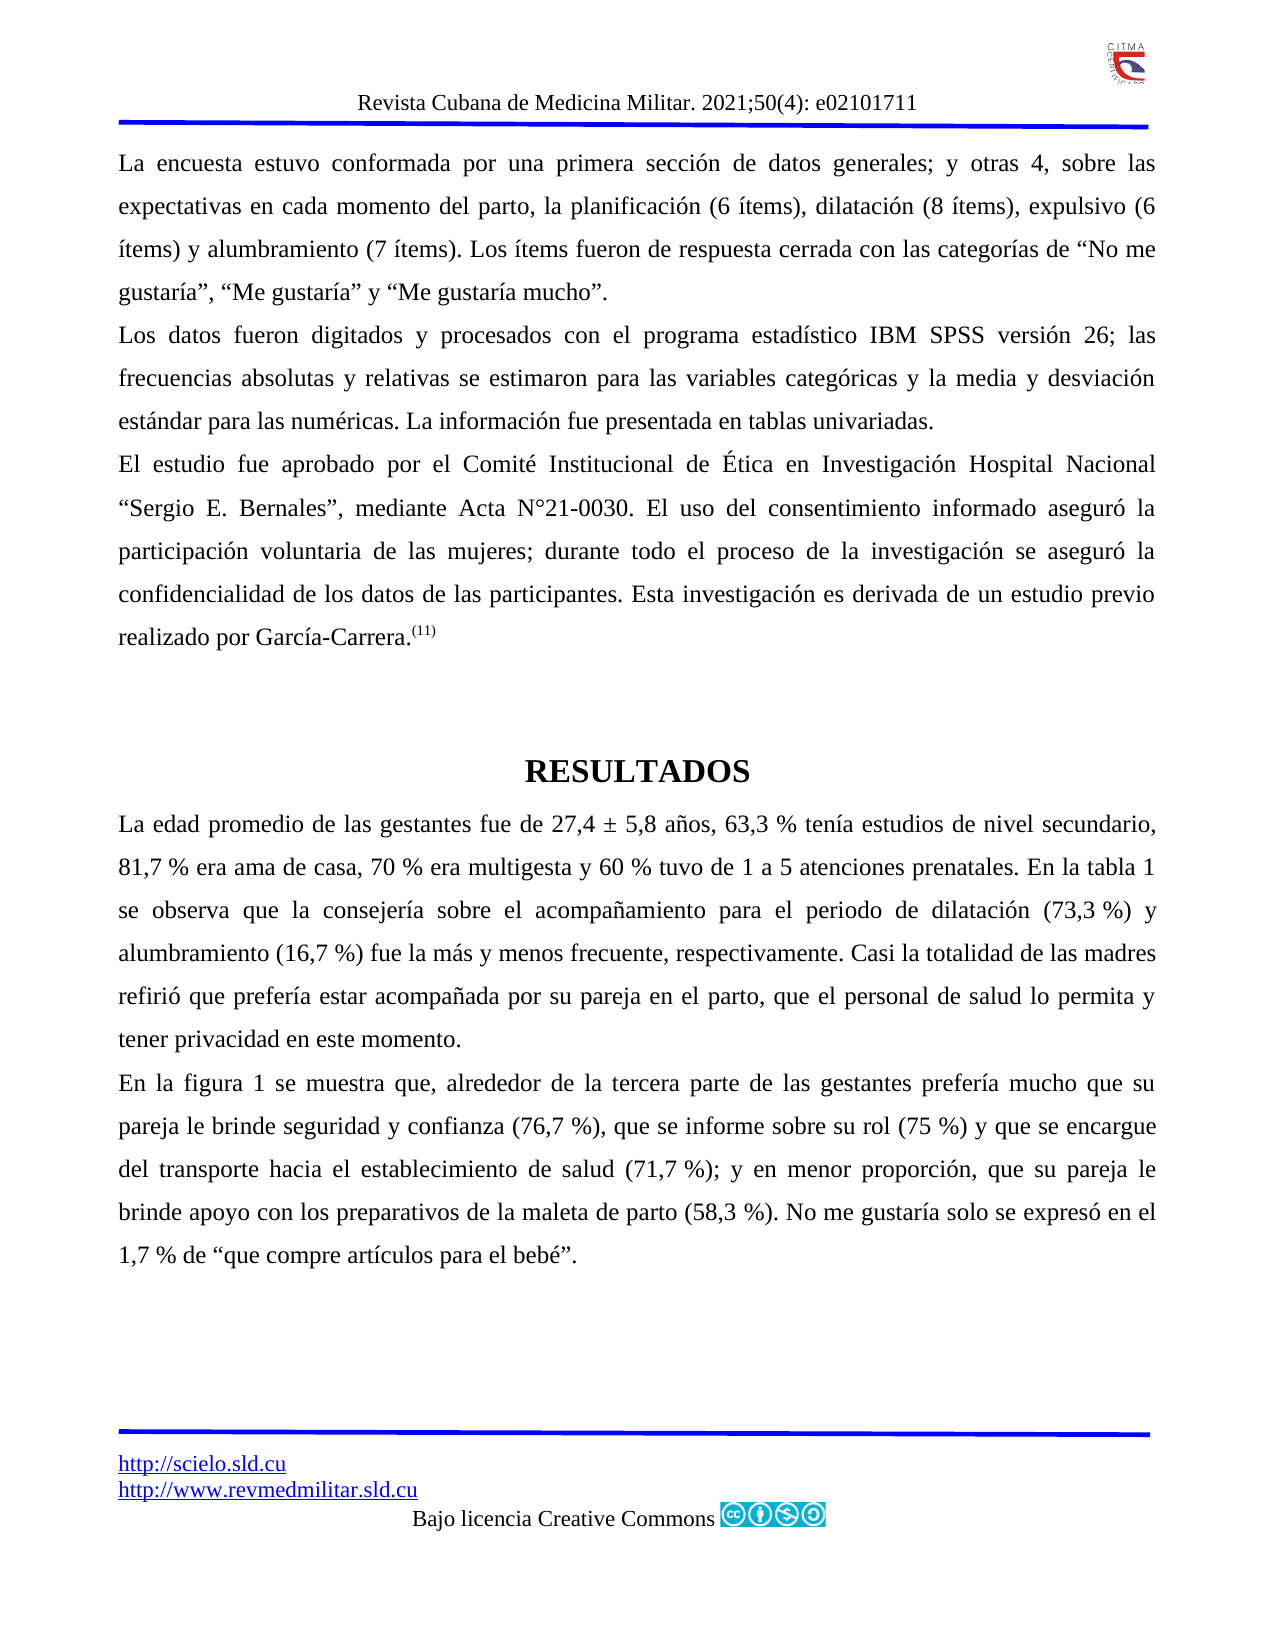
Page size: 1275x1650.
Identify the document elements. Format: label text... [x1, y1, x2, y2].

text RESULTADOS [118, 751, 1157, 790]
picture [1107, 43, 1145, 84]
text La edad promedio de las gestantes fue de 27,4 ± 5,8 años, 63,3 % tenía estudios de nivel secundario, 81,7 % era ama de casa, 70 % era multigesta y 60 % tuvo de 1 a 5 atenciones prenatales. En la tabla 1 se observa que la consejería sobre el acompañamiento para el periodo de dilatación (73,3 %) y alumbramiento (16,7 %) fue la más y menos frecuente, respectivamente. Casi la totalidad de las madres refirió que prefería estar acompañada por su pareja en el parto, que el personal de salud lo permita y tener privacidad en este momento. [118, 809, 1157, 1053]
text El estudio fue aprobado por el Comité Institucional de Ética en Investigación Hospital Nacional “Sergio E. Bernales”, mediante Acta N°21-0030. El uso del consentimiento informado aseguró la participación voluntaria de las mujeres; durante todo el proceso de la investigación se aseguró la confidencialidad de los datos de las participantes. Esta investigación es derivada de un estudio previo realizado por García-Carrera.(11) [118, 449, 1157, 651]
picture [720, 1502, 826, 1527]
text La encuesta estuvo conformada por una primera sección de datos generales; y otras 4, sobre las expectativas en cada momento del parto, la planificación (6 ítems), dilatación (8 ítems), expulsivo (6 ítems) y alumbramiento (7 ítems). Los ítems fueron de respuesta cerrada con las categorías de “No me gustaría”, “Me gustaría” y “Me gustaría mucho”. [118, 148, 1157, 306]
text Los datos fueron digitados y procesados con el programa estadístico IBM SPSS versión 26; las frecuencias absolutas y relativas se estimaron para las variables categóricas y la media y desviación estándar para las numéricas. La información fue presentada en tablas univariadas. [118, 320, 1157, 435]
text En la figura 1 se muestra que, alrededor de la tercera parte de las gestantes prefería mucho que su pareja le brinde seguridad y confianza (76,7 %), que se informe sobre su rol (75 %) y que se encargue del transporte hacia el establecimiento de salud (71,7 %); y en menor proporción, que su pareja le brinde apoyo con los preparativos de la maleta de parto (58,3 %). No me gustaría solo se expresó en el 1,7 % de “que compre artículos para el bebé”. [118, 1068, 1157, 1269]
